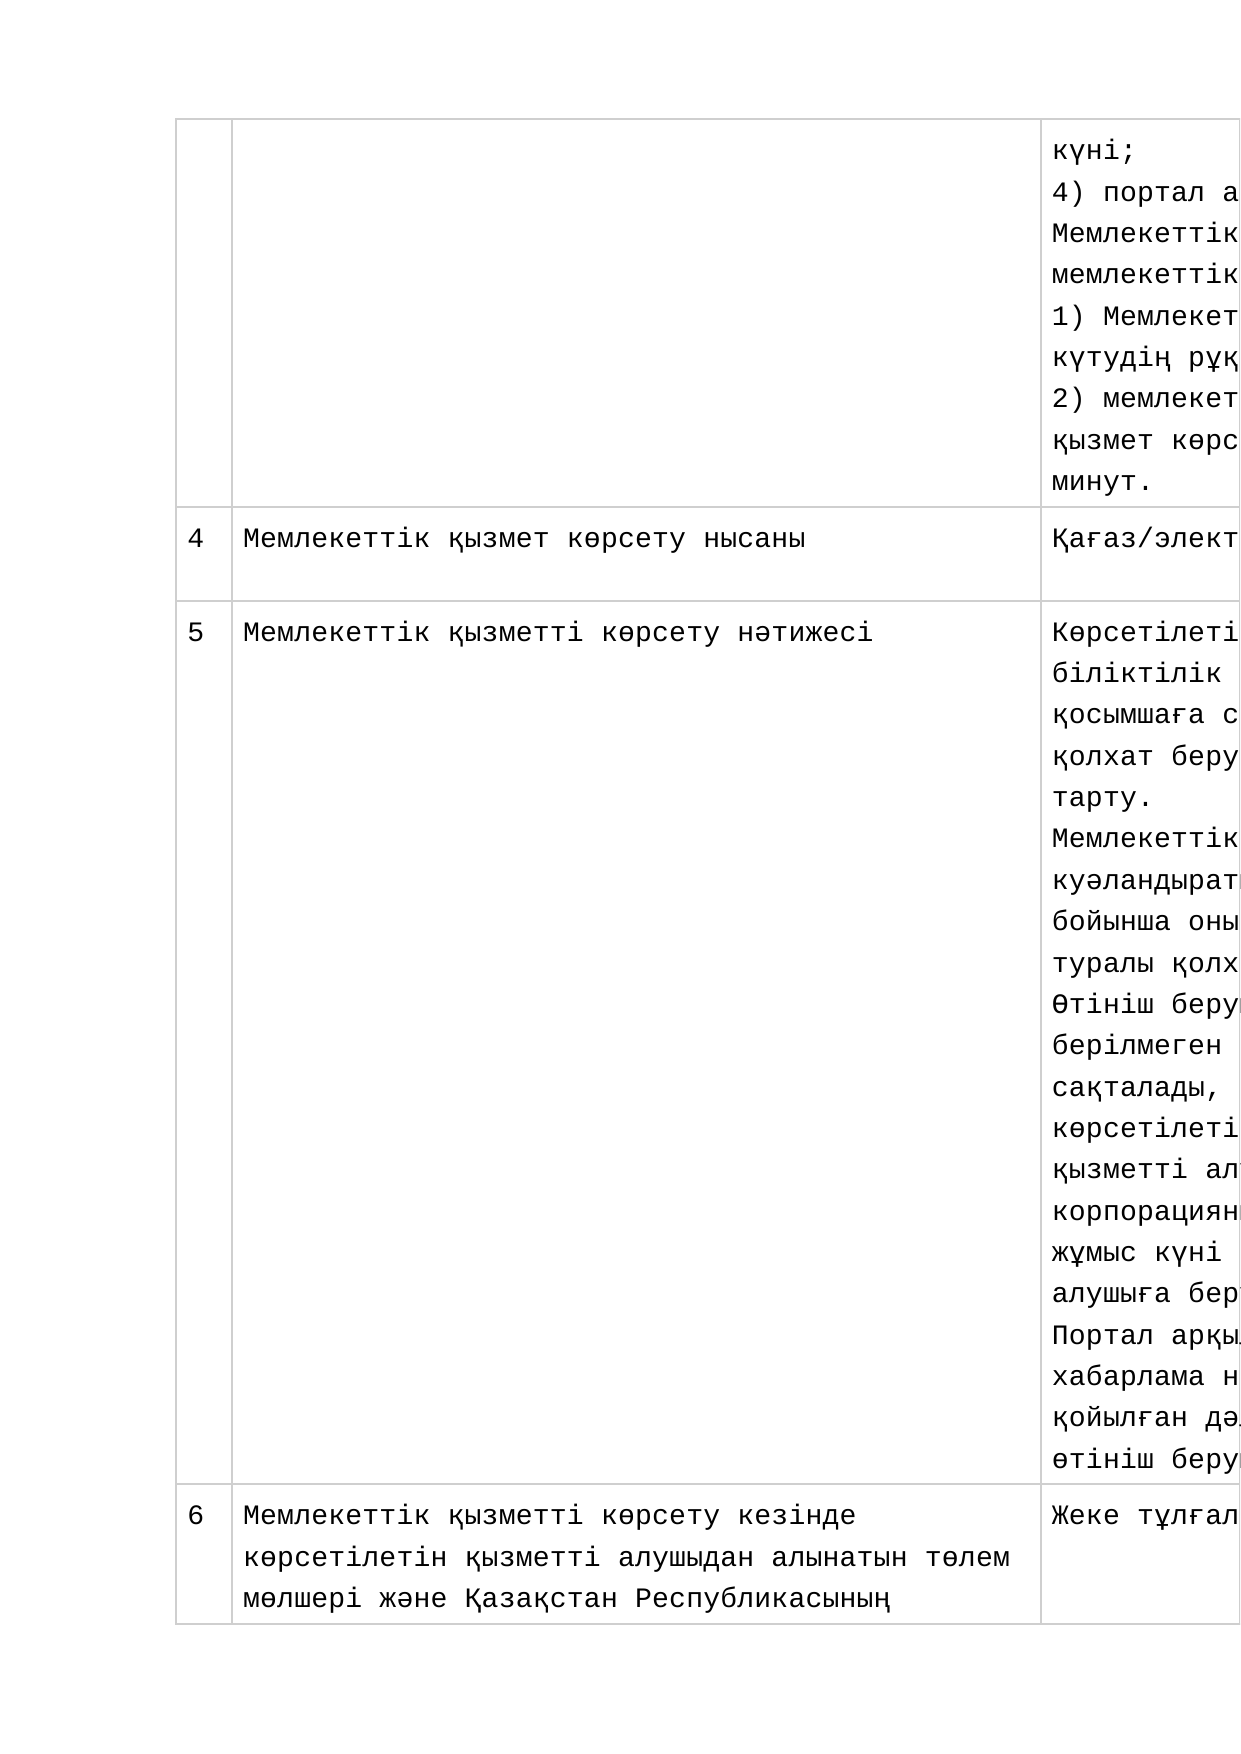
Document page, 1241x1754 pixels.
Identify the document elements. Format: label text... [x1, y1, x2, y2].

table_cell Қағаз/электронды, жартылай автоматтандырылған түрде [1042, 508, 1239, 599]
table_cell 3 [177, 120, 231, 506]
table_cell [1042, 120, 1239, 506]
table_cell Мемлекеттік қызметті көрсету нәтижесі [233, 602, 1040, 1483]
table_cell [233, 1485, 1040, 1622]
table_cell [233, 120, 1040, 506]
table_cell 5 [177, 602, 231, 1483]
table_cell Мемлекеттік қызмет көрсету нысаны [233, 508, 1040, 599]
table_cell 6 [177, 1485, 231, 1622]
table_cell 4 [177, 508, 231, 599]
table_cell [1042, 1485, 1239, 1622]
table_cell Көрсетілетін қызметті берушіге жүгінген кезде педагогтерге біліктілік санатын беру (растау) үшін осы Қағидаларға 8-қосымшаға сәйкес нысан бойынша өтінішті қабылдау туралы қолхат беру не мемлекеттік қызмет көрсетуден дәлелді бас тарту. Мемлекеттік корпорацияда дайын құжаттарды беру жеке басын куәландыратын құжатты (не нотариат куәландырған сенімхат бойынша оның өкілі) ұсынған кезде тиісті құжаттарды қабылдау туралы қолхат негізінде жүзеге асырылады. Өтініш берушінің (өкілдің) өтініші болмағандықтан мерзімінде берілмеген құжаттар бір ай ішінде мемлекеттік корпорацияда сақталады, осы мерзім өткеннен кейін талап етілмеген ретінде көрсетілетін қызметті берушіге қайтарылады. Көрсетілетін қызметті алушы бір ай өткен соң жүгінген кезде Мемлекеттік корпорацияның сұрауы бойынша көрсетілетін қызметті беруші бір жұмыс күні ішінде дайын құжаттарды көрсетілетін қызметті алушыға беру үшін Мемлекеттік корпорацияға жібереді. Портал арқылы жүгінген кезде құжаттардың қабылданғаны туралы хабарлама немесе көрсетілетін қызметті берушінің ЭЦҚ-мен қол қойылған дәлелді өтінімі одан әрі қарау кезінде бас тарту өтініш берушінің жеке кабинетінде көрсетіледі. [1042, 602, 1239, 1483]
